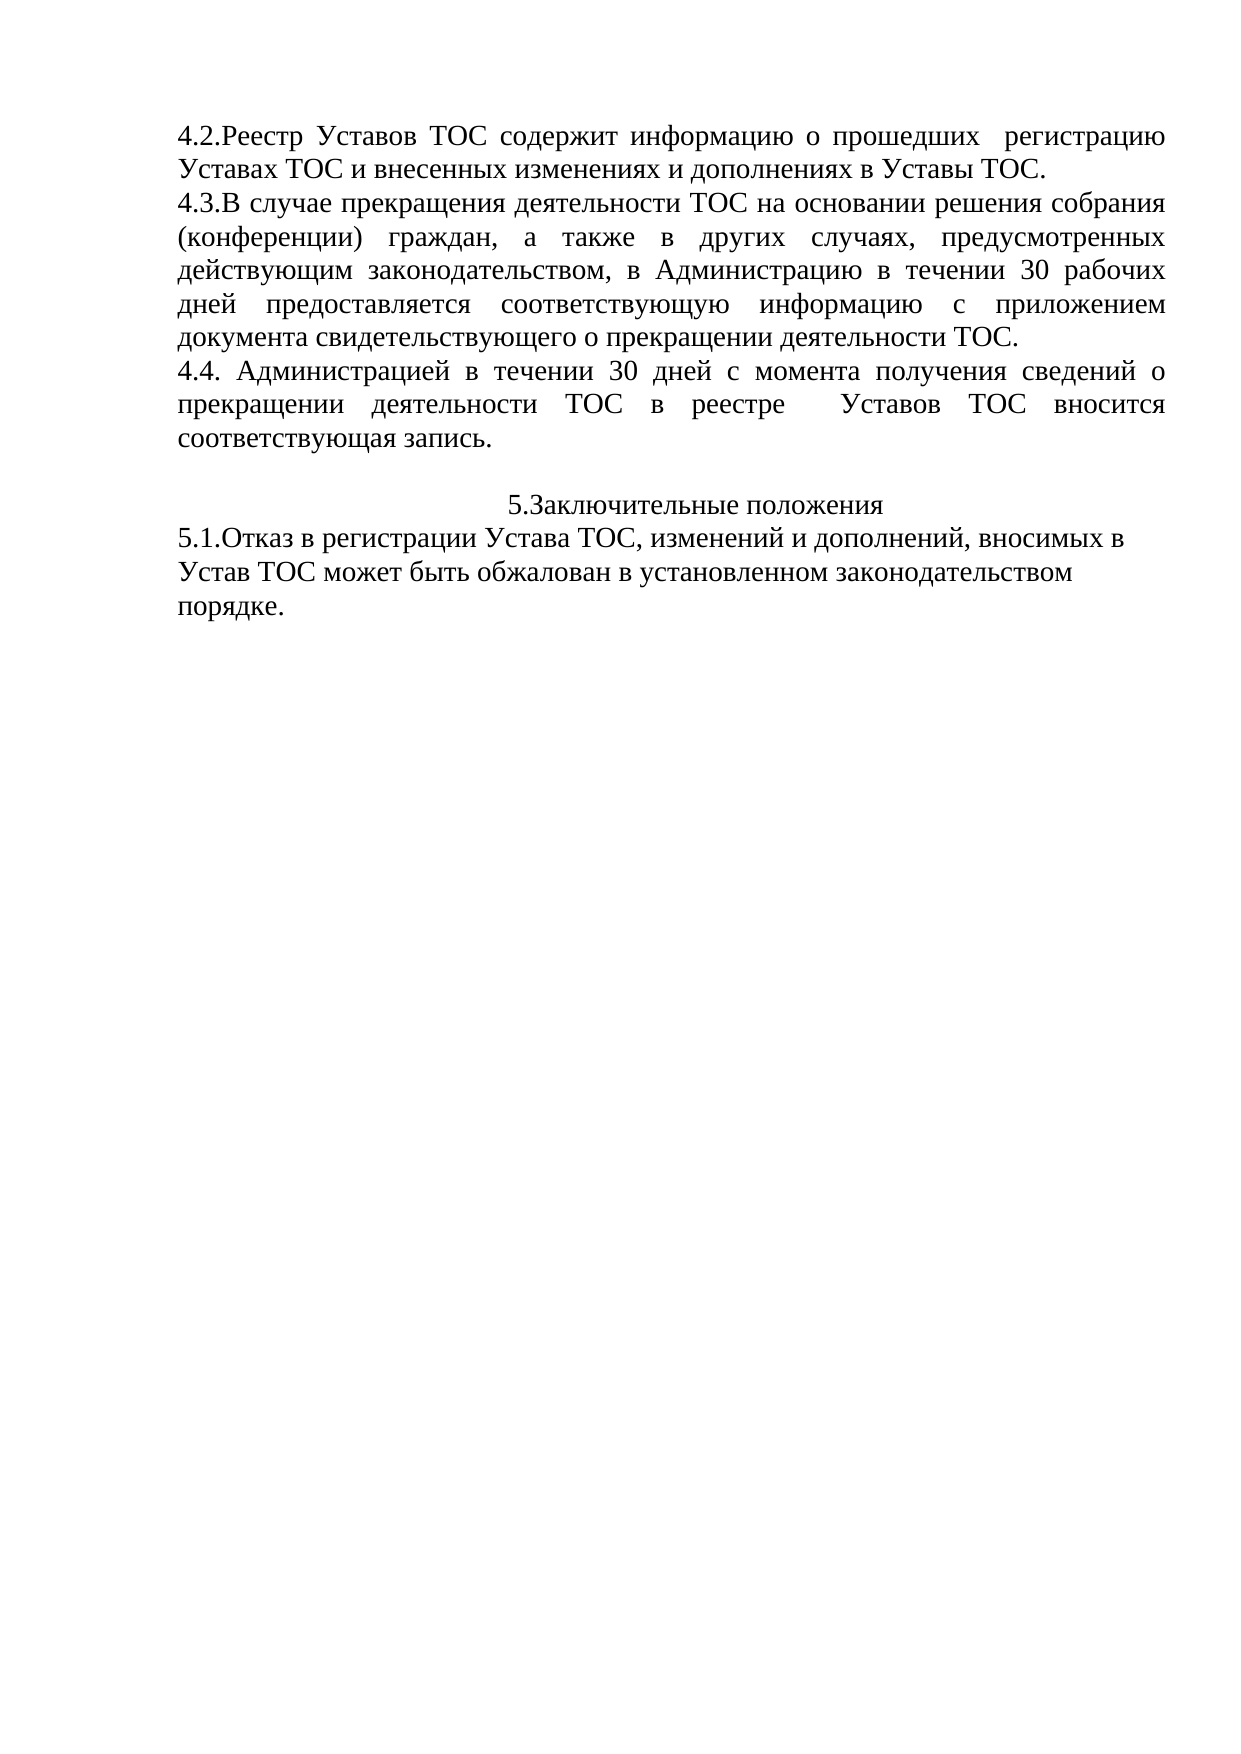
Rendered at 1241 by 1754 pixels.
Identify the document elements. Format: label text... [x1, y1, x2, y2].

text 4.3.В случае прекращения деятельности ТОС на основании решения собрания (конференции) граждан, а также в других случаях, предусмотренных действующим законодательством, в Администрацию в течении 30 рабочих дней предоставляется соответствующую информацию с приложением документа свидетельствующего о прекращении деятельности ТОС. [177, 185, 1167, 353]
text 4.4. Администрацией в течении 30 дней с момента получения сведений о прекращении деятельности ТОС в реестре Уставов ТОС вносится соответствующая запись. [177, 353, 1167, 453]
list 5.Заключительные положения [224, 487, 1167, 521]
text 4.2.Реестр Уставов ТОС содержит информацию о прошедших регистрацию Уставах ТОС и внесенных изменениях и дополнениях в Уставы ТОС. [177, 118, 1167, 185]
text 5.1.Отказ в регистрации Устава ТОС, изменений и дополнений, вносимых в Устав ТОС может быть обжалован в установленном законодательством порядке. [177, 521, 1167, 621]
